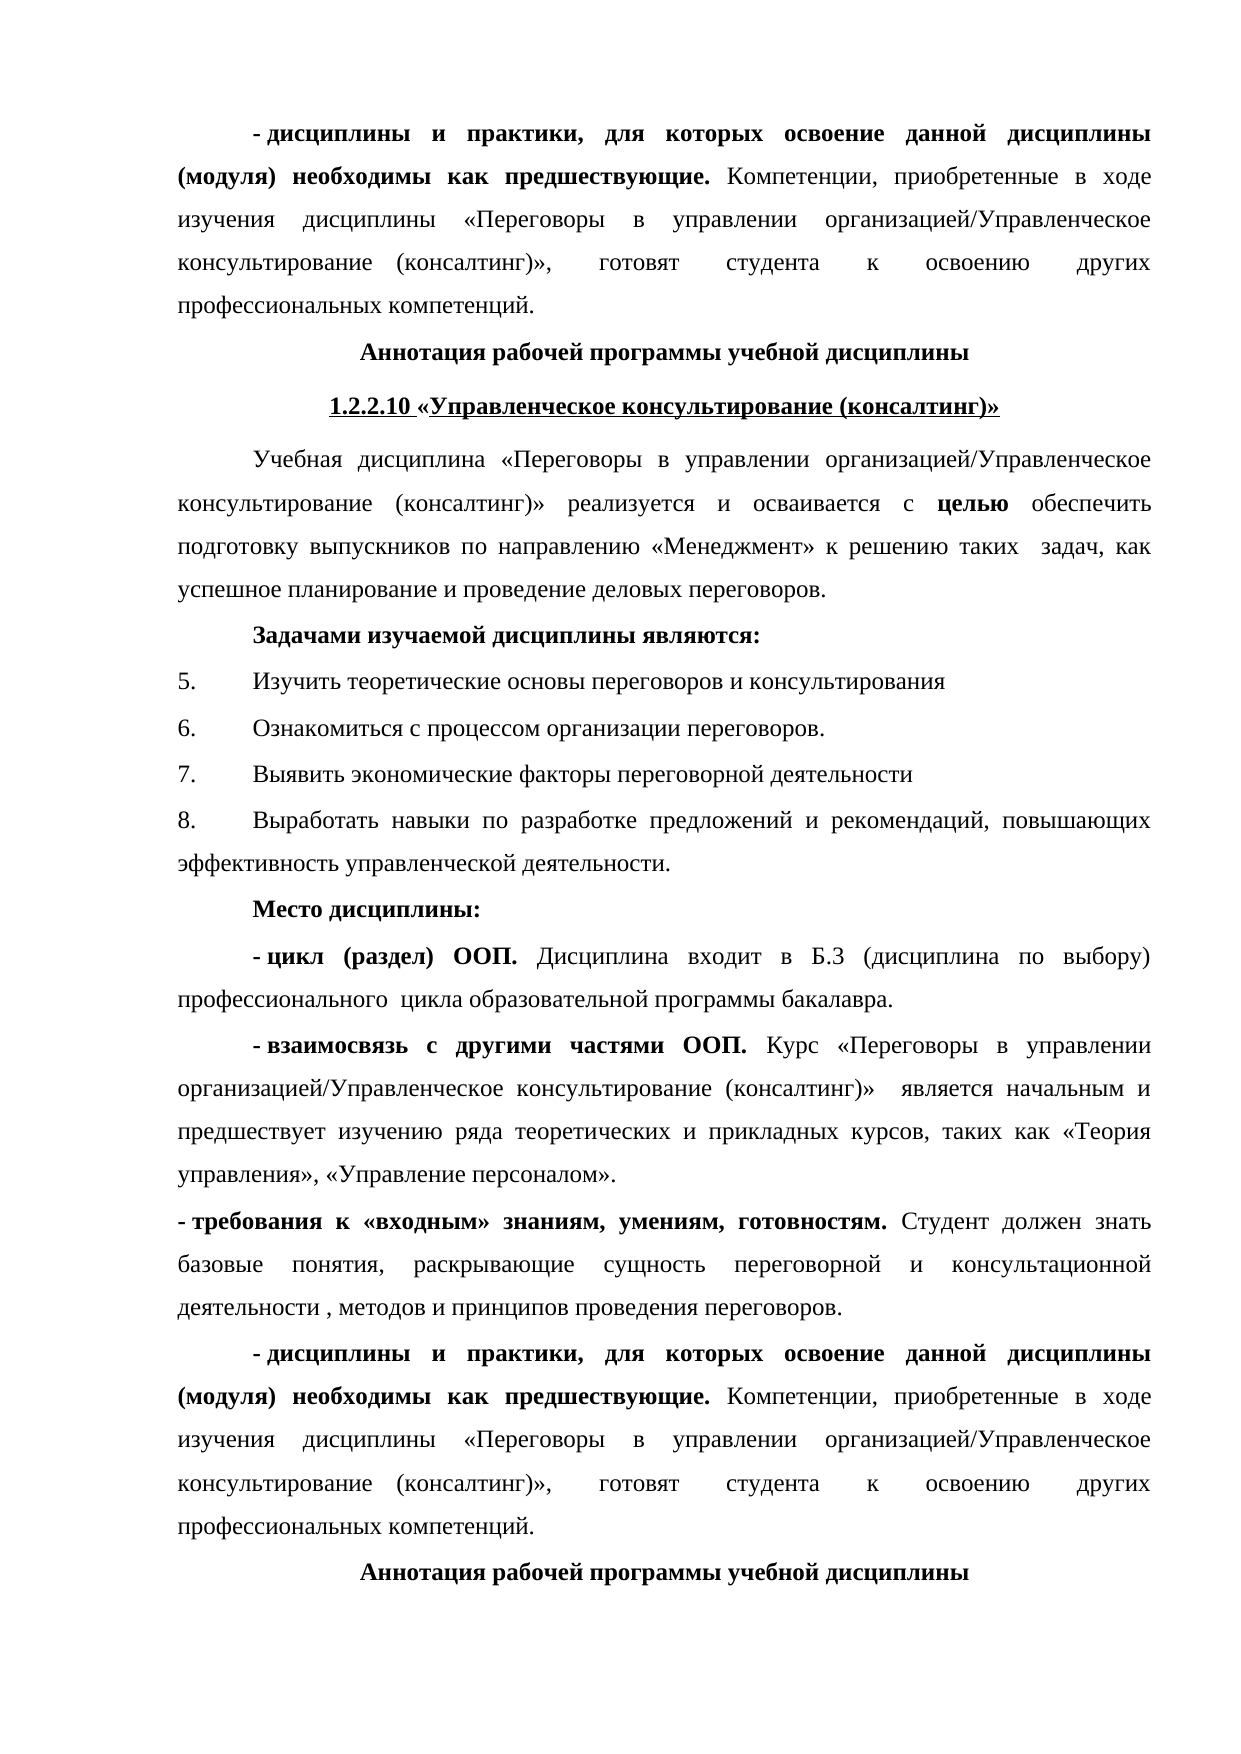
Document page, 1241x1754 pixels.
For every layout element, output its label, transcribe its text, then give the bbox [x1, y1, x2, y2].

list Выявить экономические факторы переговорной деятельности [177, 759, 1152, 788]
text Место дисциплины: [177, 894, 1152, 923]
list Выработать навыки по разработке предложений и рекомендаций, повышающих эффективность управленческой деятельности. [177, 805, 1152, 877]
list Ознакомиться с процессом организации переговоров. [177, 713, 1152, 741]
text - цикл (раздел) ООП. Дисциплина входит в Б.3 (дисциплина по выбору) профессионального цикла образовательной программы бакалавра. [177, 941, 1152, 1013]
text Учебная дисциплина «Переговоры в управлении организацией/Управленческое консультирование (консалтинг)» реализуется и осваивается с целью обеспечить подготовку выпускников по направлению «Менеджмент» к решению таких задач, как успешное планирование и проведение деловых переговоров. [177, 444, 1152, 603]
text Аннотация рабочей программы учебной дисциплины [177, 337, 1152, 366]
text Задачами изучаемой дисциплины являются: [177, 620, 1152, 649]
text 1.2.2.10 «Управленческое консультирование (консалтинг)» [177, 391, 1152, 419]
list Изучить теоретические основы переговоров и консультирования [177, 666, 1152, 695]
text - взаимосвязь с другими частями ООП. Курс «Переговоры в управлении организацией/Управленческое консультирование (консалтинг)» является начальным и предшествует изучению ряда теоретических и прикладных курсов, таких как «Теория управления», «Управление персоналом». [177, 1030, 1152, 1188]
text Аннотация рабочей программы учебной дисциплины [177, 1557, 1152, 1586]
text - требования к «входным» знаниям, умениям, готовностям. Студент должен знать базовые понятия, раскрывающие сущность переговорной и консультационной деятельности , методов и принципов проведения переговоров. [177, 1206, 1152, 1321]
text - дисциплины и практики, для которых освоение данной дисциплины (модуля) необходимы как предшествующие. Компетенции, приобретенные в ходе изучения дисциплины «Переговоры в управлении организацией/Управленческое консультирование (консалтинг)», готовят студента к освоению других профессиональных компетенций. [177, 118, 1152, 319]
text - дисциплины и практики, для которых освоение данной дисциплины (модуля) необходимы как предшествующие. Компетенции, приобретенные в ходе изучения дисциплины «Переговоры в управлении организацией/Управленческое консультирование (консалтинг)», готовят студента к освоению других профессиональных компетенций. [177, 1338, 1152, 1539]
